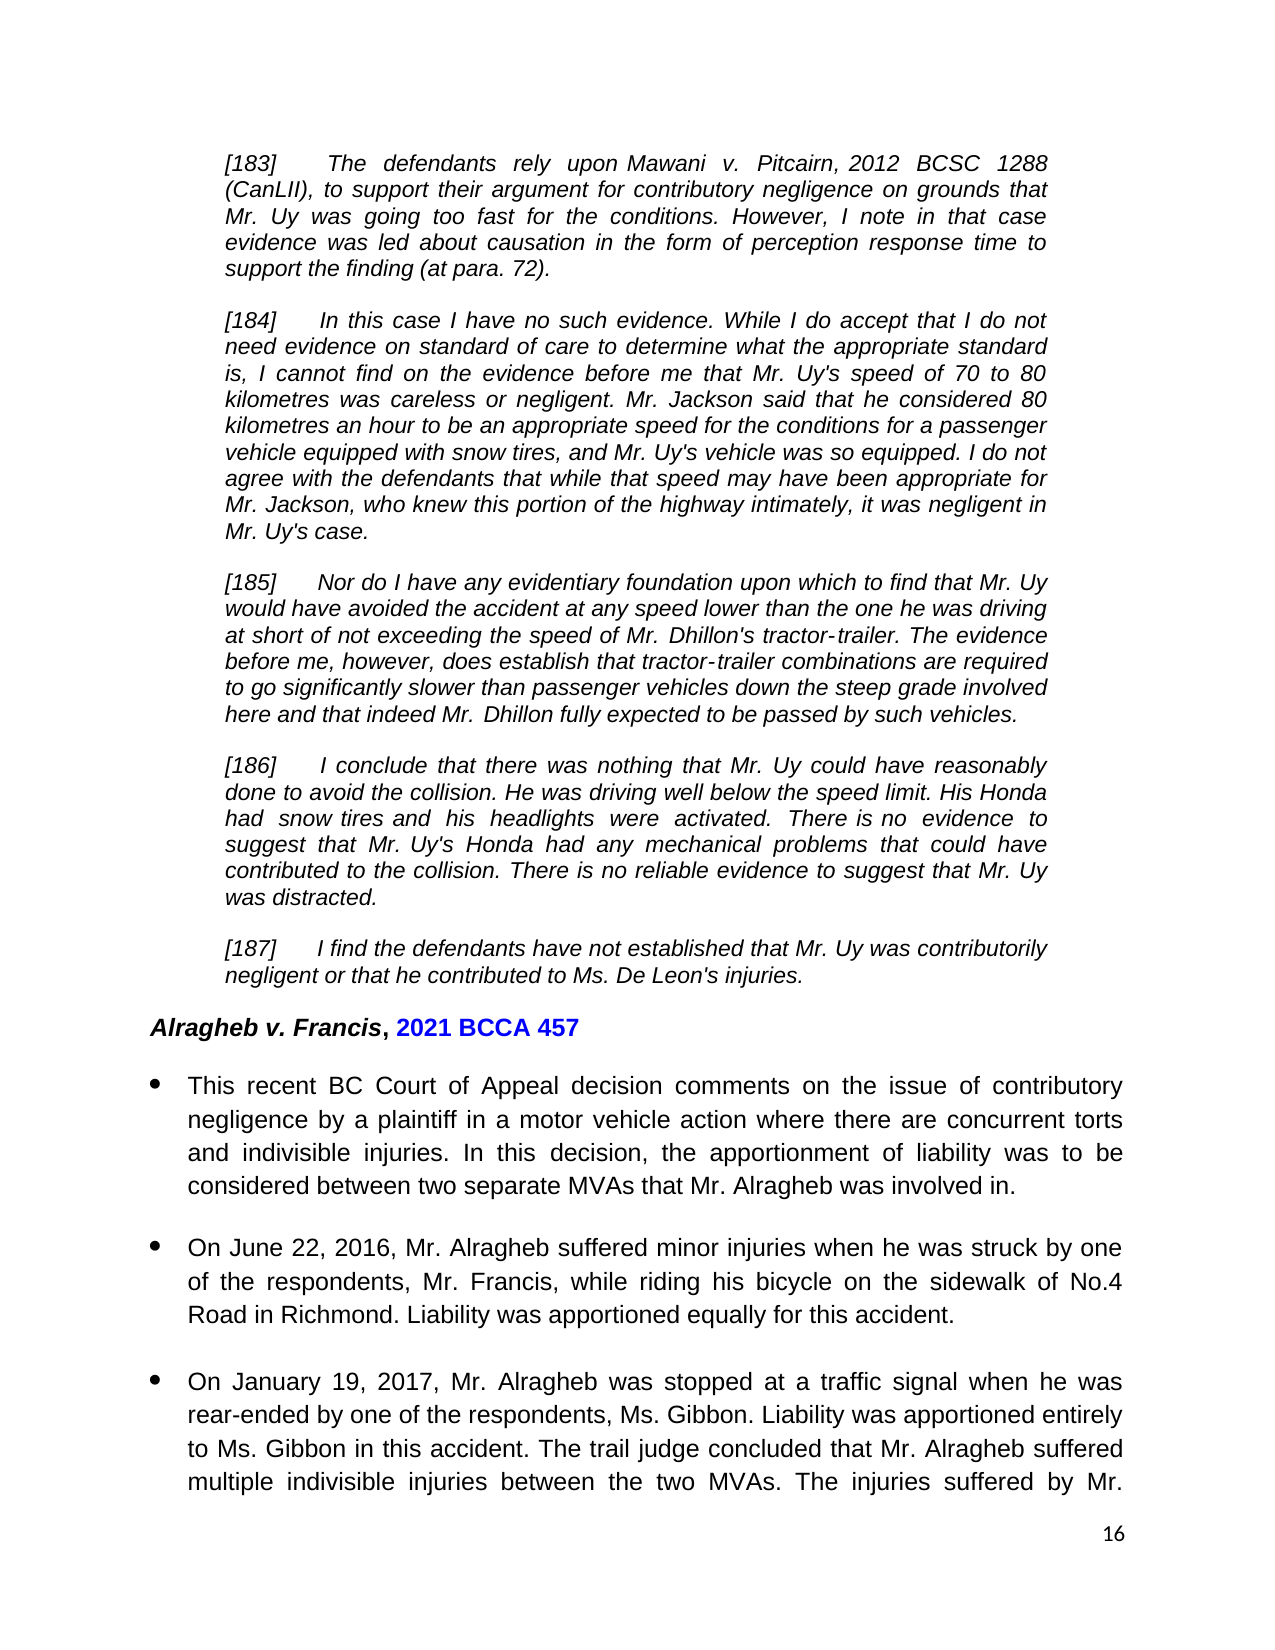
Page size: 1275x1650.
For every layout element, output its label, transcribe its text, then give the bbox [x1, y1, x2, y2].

list This recent BC Court of Appeal decision comments on the issue of contributory negligence by a plaintiff in a motor vehicle action where there are concurrent torts and indivisible injuries. In this decision, the apportionment of liability was to be considered between two separate MVAs that Mr. Alragheb was involved in. [150, 1071, 1125, 1200]
text [187] I find the defendants have not established that Mr. Uy was contributorily negligent or that he contributed to Ms. De Leon's injuries. [225, 935, 1050, 988]
list On June 22, 2016, Mr. Alragheb suffered minor injuries when he was struck by one of the respondents, Mr. Francis, while riding his bicycle on the sidewalk of No.4 Road in Richmond. Liability was apportioned equally for this accident. [150, 1233, 1125, 1329]
text [184] In this case I have no such evidence. While I do accept that I do not need evidence on standard of care to determine what the appropriate standard is, I cannot find on the evidence before me that Mr. Uy's speed of 70 to 80 kilometres was careless or negligent. Mr. Jackson said that he considered 80 kilometres an hour to be an appropriate speed for the conditions for a passenger vehicle equipped with snow tires, and Mr. Uy's vehicle was so equipped. I do not agree with the defendants that while that speed may have been appropriate for Mr. Jackson, who knew this portion of the highway intimately, it was negligent in Mr. Uy's case. [225, 307, 1050, 544]
text [185] Nor do I have any evidentiary foundation upon which to find that Mr. Uy would have avoided the accident at any speed lower than the one he was driving at short of not exceeding the speed of Mr. Dhillon's tractor-trailer. The evidence before me, however, does establish that tractor-trailer combinations are required to go significantly slower than passenger vehicles down the steep grade involved here and that indeed Mr. Dhillon fully expected to be passed by such vehicles. [225, 569, 1050, 727]
text Alragheb v. Francis, 2021 BCCA 457 [150, 1013, 1125, 1042]
text [186] I conclude that there was nothing that Mr. Uy could have reasonably done to avoid the collision. He was driving well below the speed limit. His Honda had snow tires and his headlights were activated. There is no evidence to suggest that Mr. Uy's Honda had any mechanical problems that could have contributed to the collision. There is no reliable evidence to suggest that Mr. Uy was distracted. [225, 752, 1050, 910]
text [183] The defendants rely upon Mawani v. Pitcairn, 2012 BCSC 1288 (CanLII), to support their argument for contributory negligence on grounds that Mr. Uy was going too fast for the conditions. However, I note in that case evidence was led about causation in the form of perception response time to support the finding (at para. 72). [225, 150, 1050, 282]
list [150, 1366, 1125, 1495]
